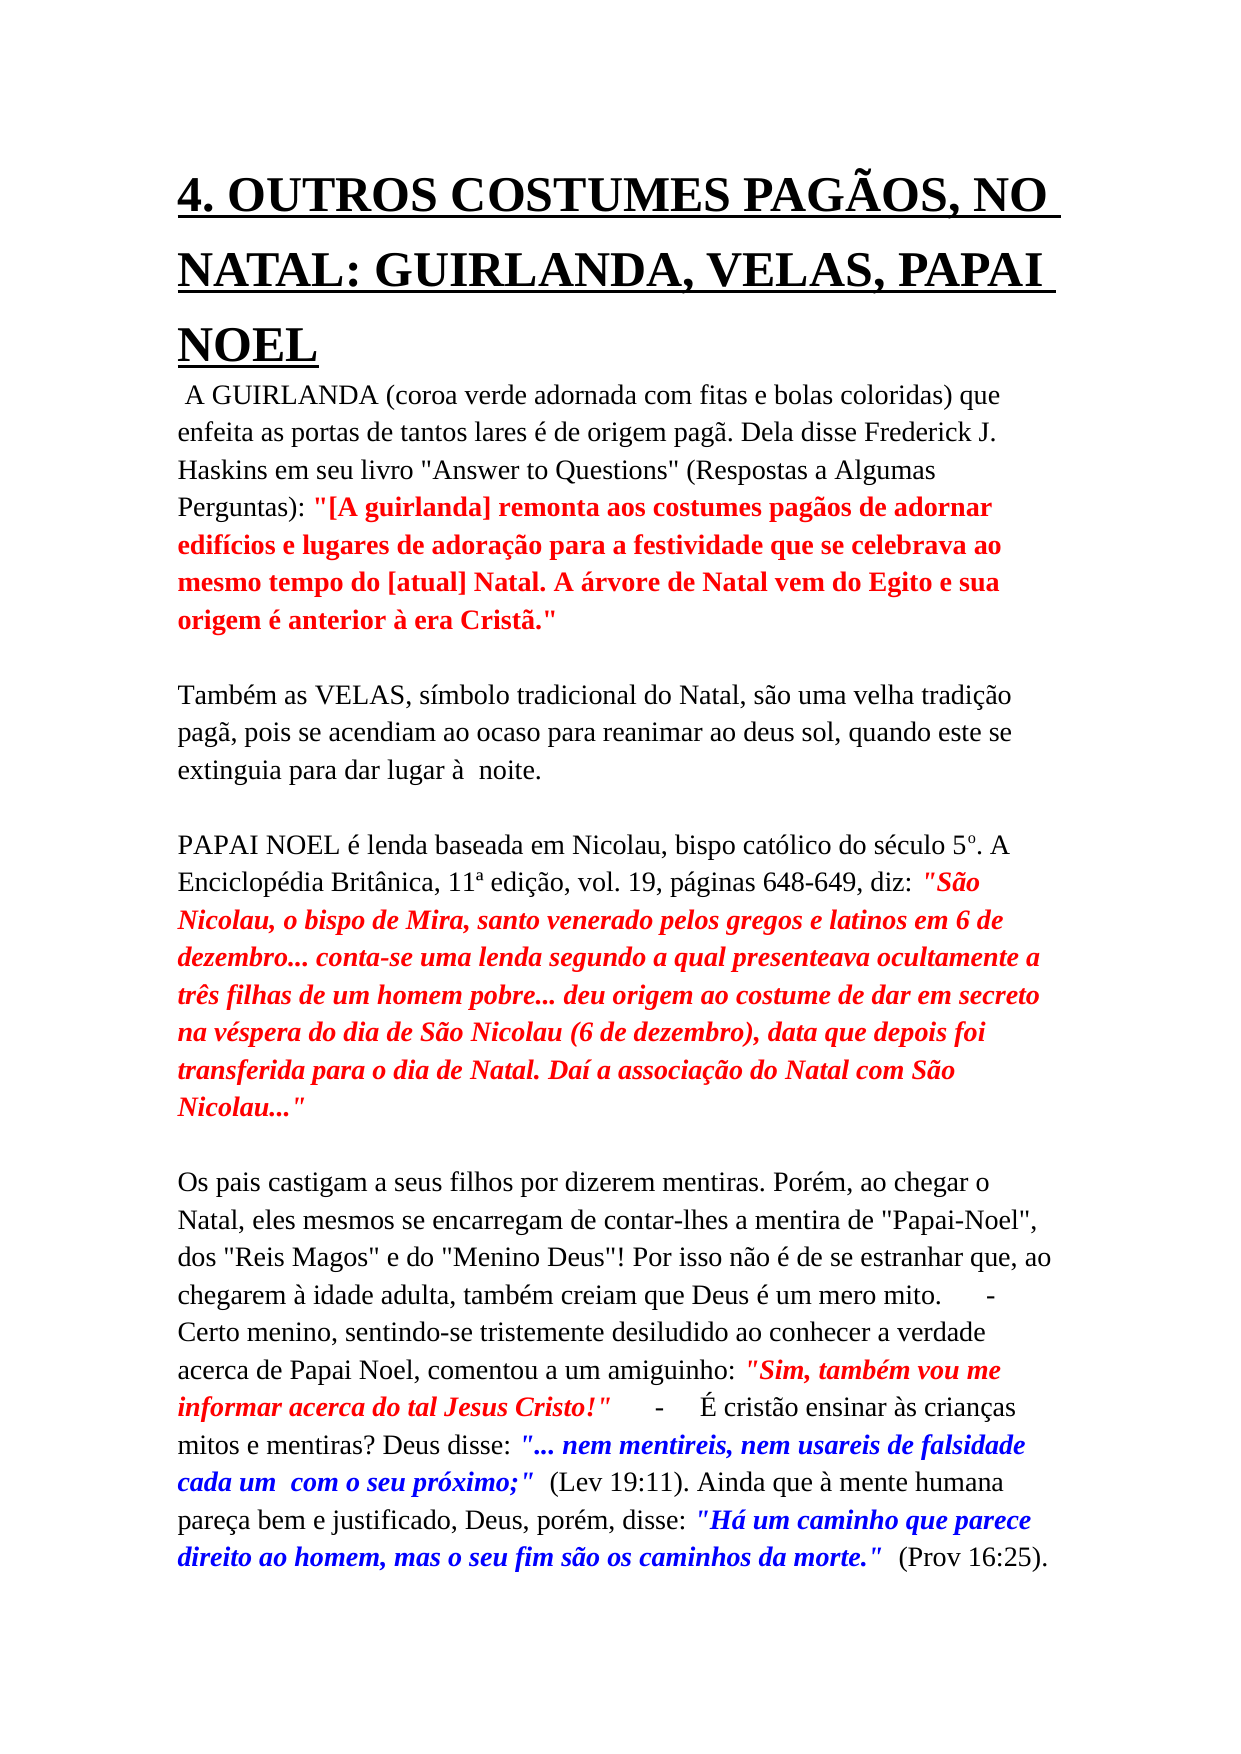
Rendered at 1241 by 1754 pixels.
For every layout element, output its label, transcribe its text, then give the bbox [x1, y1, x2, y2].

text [177, 373, 1063, 1573]
text 4. OUTROS COSTUMES PAGÃOS, NO NATAL: GUIRLANDA, VELAS, PAPAI NOEL [177, 148, 1063, 373]
